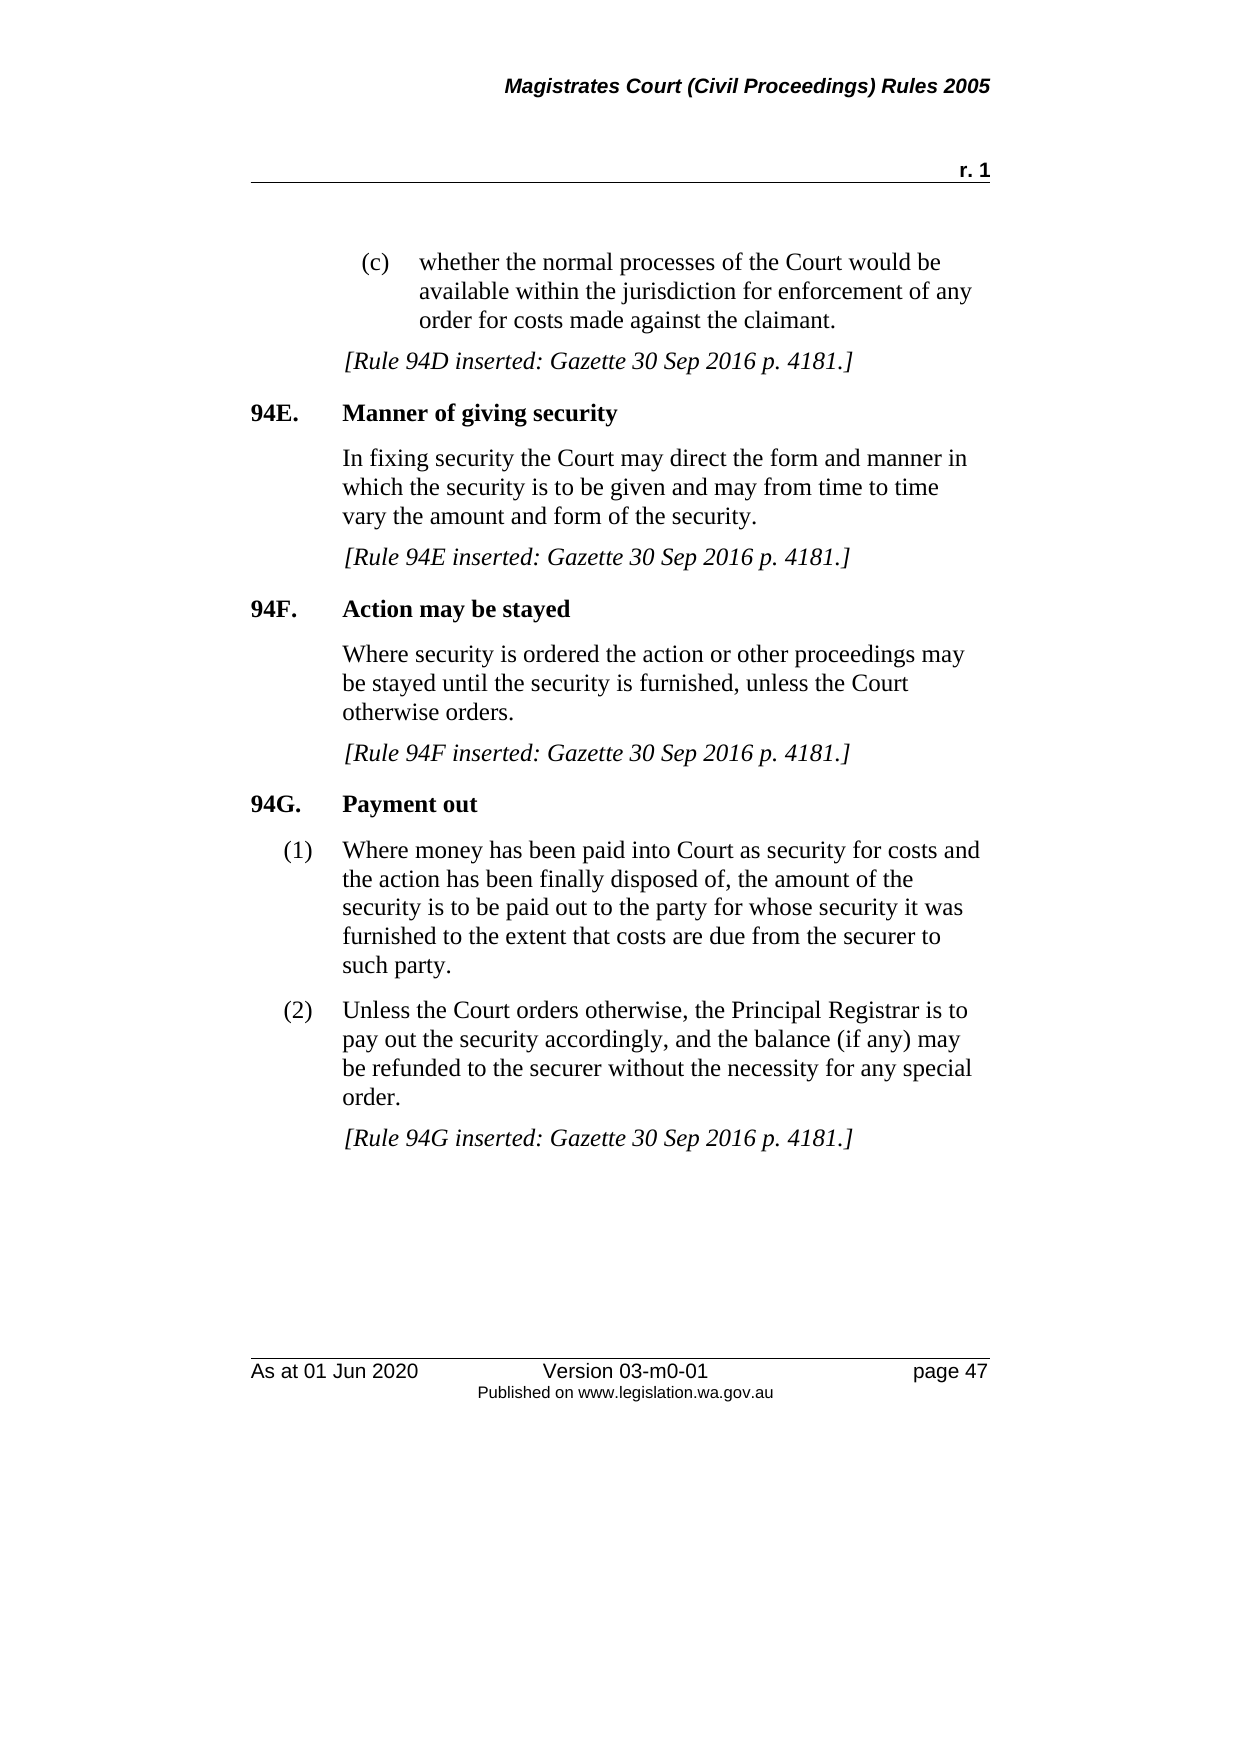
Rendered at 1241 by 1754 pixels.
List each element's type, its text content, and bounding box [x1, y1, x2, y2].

text Where security is ordered the action or other proceedings may be stayed until the security is furnished, unless the Court otherwise orders. [251, 639, 990, 725]
text [Rule 94D inserted: Gazette 30 Sep 2016 p. 4181.] [251, 346, 990, 375]
text [Rule 94E inserted: Gazette 30 Sep 2016 p. 4181.] [251, 542, 990, 571]
text [Rule 94F inserted: Gazette 30 Sep 2016 p. 4181.] [251, 738, 990, 767]
text (2) Unless the Court orders otherwise, the Principal Registrar is to pay out the security accordingly, and the balance (if any) may be refunded to the securer without the necessity for any special order. [251, 995, 990, 1110]
text (c) whether the normal processes of the Court would be available within the jurisdiction for enforcement of any order for costs made against the claimant. [251, 247, 990, 334]
text (1) Where money has been paid into Court as security for costs and the action has been finally disposed of, the amount of the security is to be paid out to the party for whose security it was furnished to the extent that costs are due from the securer to such party. [251, 835, 990, 979]
subtitle 94G. Payment out [251, 789, 990, 818]
text In fixing security the Court may direct the form and manner in which the security is to be given and may from time to time vary the amount and form of the security. [251, 443, 990, 529]
text [Rule 94G inserted: Gazette 30 Sep 2016 p. 4181.] [251, 1123, 990, 1152]
subtitle 94F. Action may be stayed [251, 594, 990, 622]
subtitle 94E. Manner of giving security [251, 398, 990, 427]
